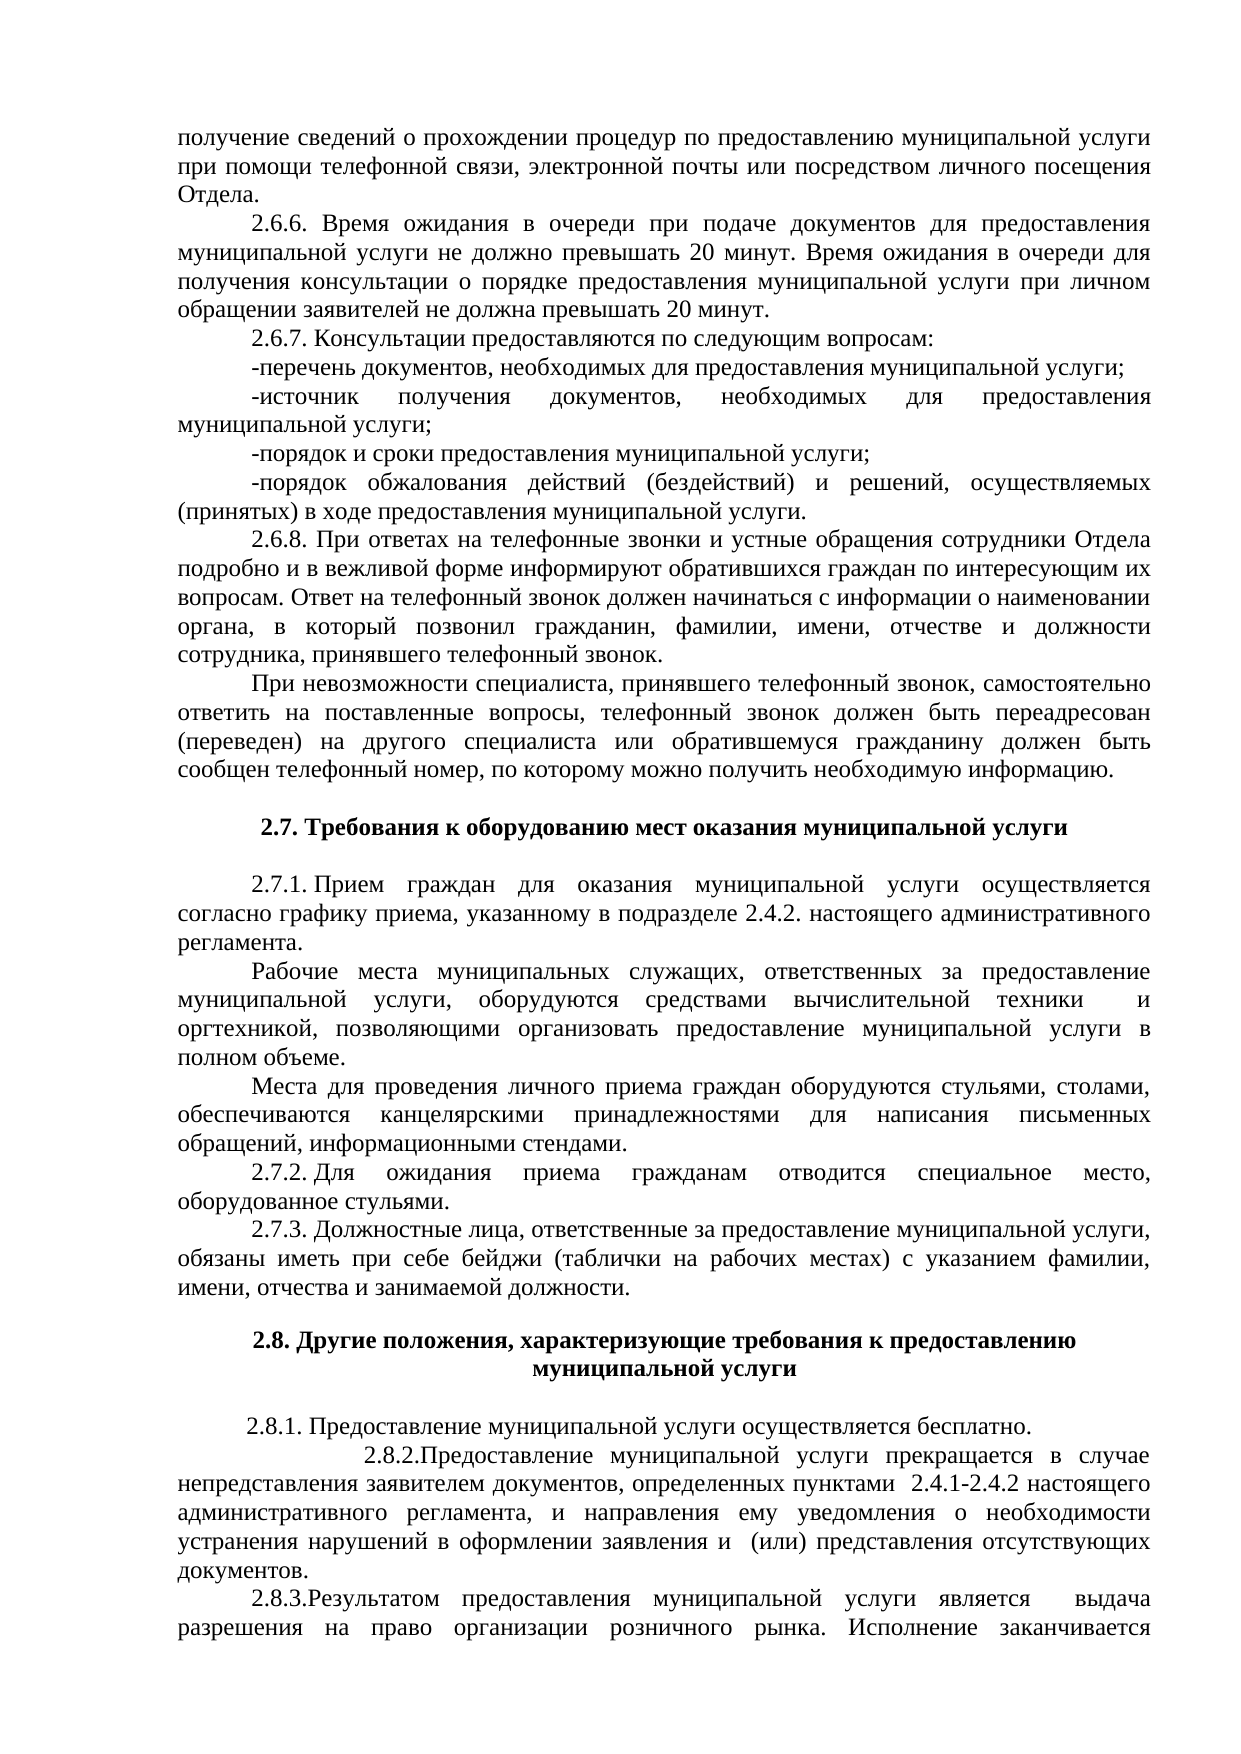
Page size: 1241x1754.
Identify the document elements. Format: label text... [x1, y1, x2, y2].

text 2.8.2.Предоставление муниципальной услуги прекращается в случае непредставления заявителем документов, определенных пунктами 2.4.1-2.4.2 настоящего административного регламента, и направления ему уведомления о необходимости устранения нарушений в оформлении заявления и (или) представления отсутствующих документов. [177, 1440, 1152, 1583]
text 2.7.3. Должностные лица, ответственные за предоставление муниципальной услуги, обязаны иметь при себе бейджи (таблички на рабочих местах) с указанием фамилии, имени, отчества и занимаемой должности. [177, 1214, 1152, 1301]
text 2.7.2. Для ожидания приема гражданам отводится специальное место, оборудованное стульями. [177, 1157, 1152, 1214]
text -источник получения документов, необходимых для предоставления муниципальной услуги; [177, 381, 1152, 438]
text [177, 122, 1152, 208]
text 2.8. Другие положения, характеризующие требования к предоставлению муниципальной услуги [177, 1325, 1152, 1382]
text 2.8.1. Предоставление муниципальной услуги осуществляется бесплатно. [177, 1411, 1152, 1440]
text 2.6.6. Время ожидания в очереди при подаче документов для предоставления муниципальной услуги не должно превышать 20 минут. Время ожидания в очереди для получения консультации о порядке предоставления муниципальной услуги при личном обращении заявителей не должна превышать 20 минут. [177, 208, 1152, 323]
text 2.6.7. Консультации предоставляются по следующим вопросам: [177, 323, 1171, 352]
text Места для проведения личного приема граждан оборудуются стульями, столами, обеспечиваются канцелярскими принадлежностями для написания письменных обращений, информационными стендами. [177, 1071, 1152, 1157]
text При невозможности специалиста, принявшего телефонный звонок, самостоятельно ответить на поставленные вопросы, телефонный звонок должен быть переадресован (переведен) на другого специалиста или обратившемуся гражданину должен быть сообщен телефонный номер, по которому можно получить необходимую информацию. [177, 668, 1152, 783]
text -порядок обжалования действий (бездействий) и решений, осуществляемых (принятых) в ходе предоставления муниципальной услуги. [177, 467, 1152, 524]
text -перечень документов, необходимых для предоставления муниципальной услуги; [177, 352, 1152, 381]
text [177, 1583, 1152, 1641]
text Рабочие места муниципальных служащих, ответственных за предоставление муниципальной услуги, оборудуются средствами вычислительной техники и оргтехникой, позволяющими организовать предоставление муниципальной услуги в полном объеме. [177, 956, 1152, 1071]
text -порядок и сроки предоставления муниципальной услуги; [177, 438, 1171, 467]
text 2.6.8. При ответах на телефонные звонки и устные обращения сотрудники Отдела подробно и в вежливой форме информируют обратившихся граждан по интересующим их вопросам. Ответ на телефонный звонок должен начинаться с информации о наименовании органа, в который позвонил гражданин, фамилии, имени, отчестве и должности сотрудника, принявшего телефонный звонок. [177, 524, 1152, 668]
text 2.7. Требования к оборудованию мест оказания муниципальной услуги [177, 812, 1152, 841]
text 2.7.1. Прием граждан для оказания муниципальной услуги осуществляется согласно графику приема, указанному в подразделе 2.4.2. настоящего административного регламента. [177, 869, 1152, 956]
